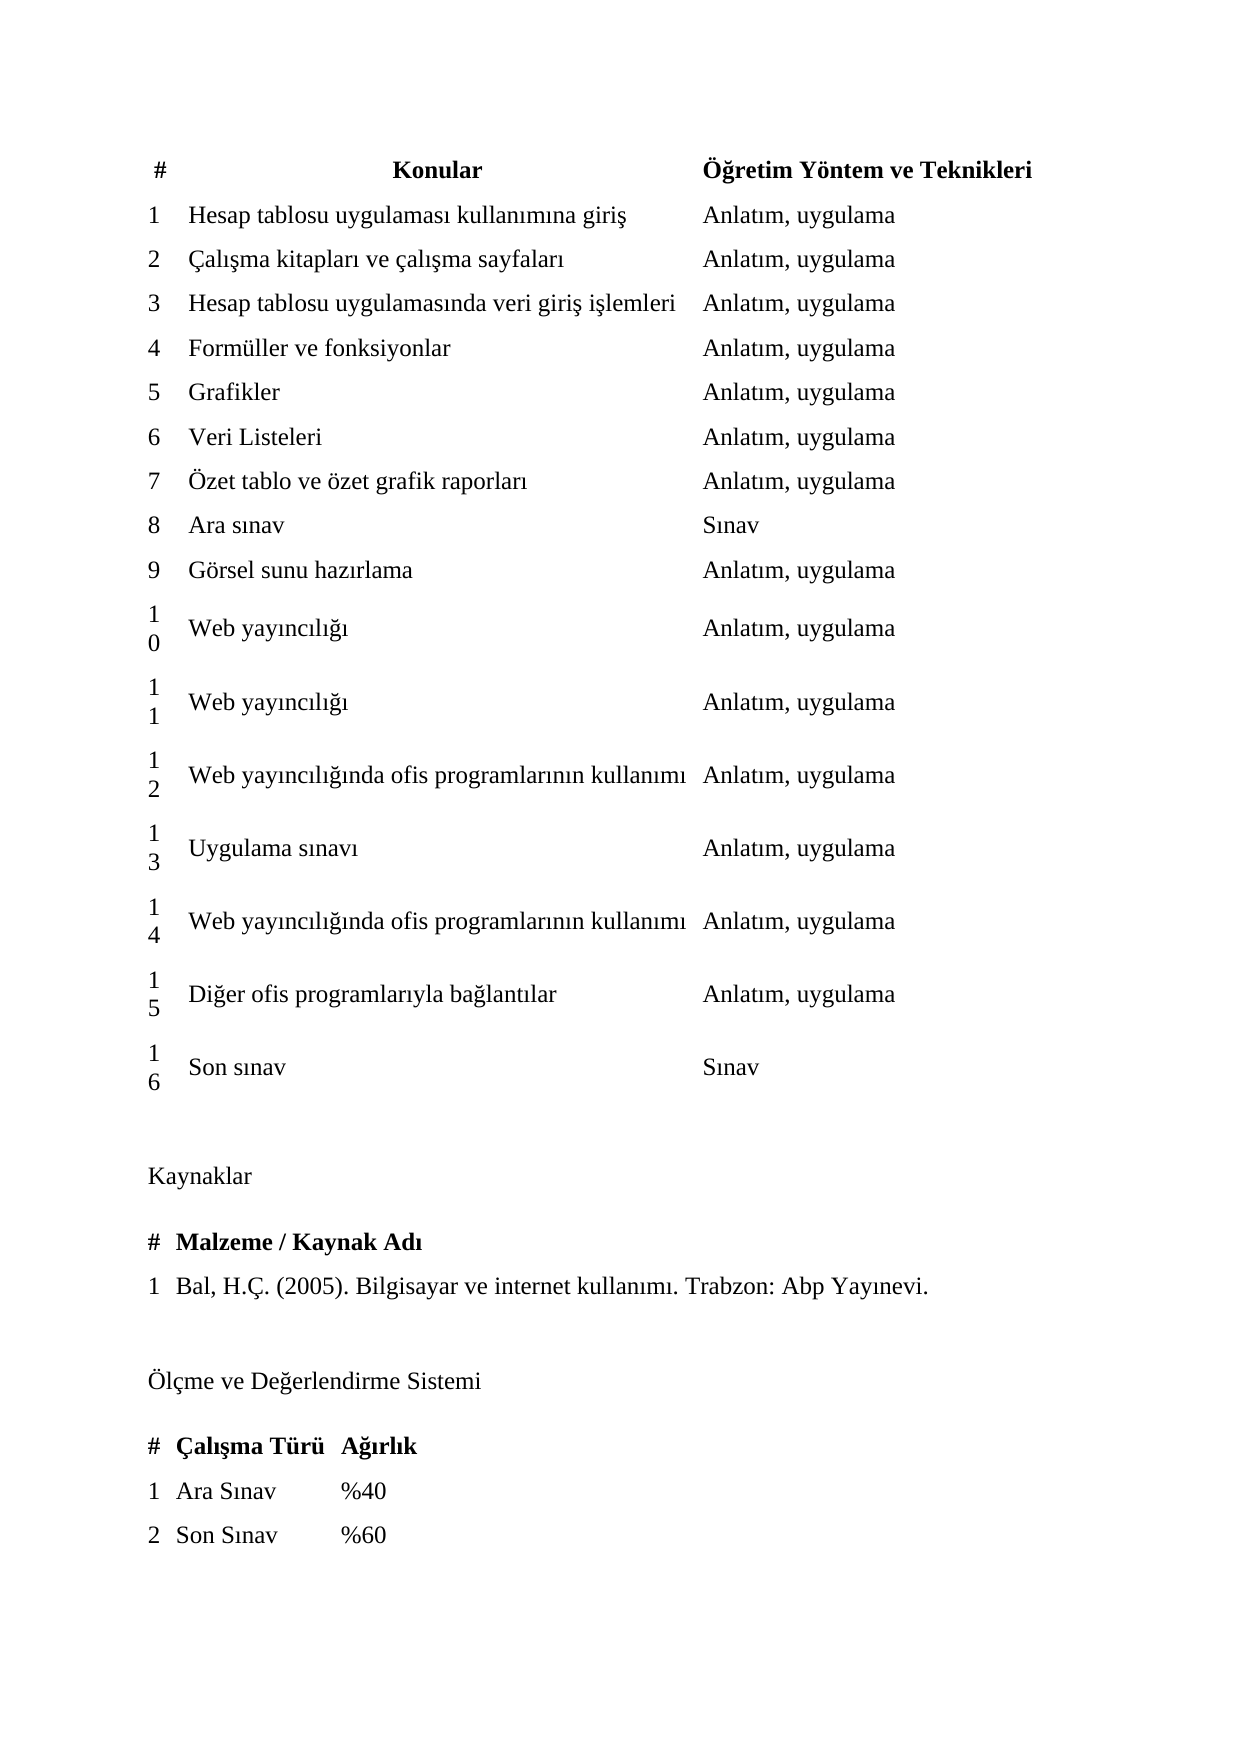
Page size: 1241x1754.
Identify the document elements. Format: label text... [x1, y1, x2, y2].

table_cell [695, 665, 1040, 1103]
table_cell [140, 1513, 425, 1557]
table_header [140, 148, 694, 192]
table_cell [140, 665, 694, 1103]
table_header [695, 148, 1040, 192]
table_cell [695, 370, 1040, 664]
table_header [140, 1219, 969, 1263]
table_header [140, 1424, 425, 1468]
text Ölçme ve Değerlendirme Sistemi [148, 1366, 1093, 1394]
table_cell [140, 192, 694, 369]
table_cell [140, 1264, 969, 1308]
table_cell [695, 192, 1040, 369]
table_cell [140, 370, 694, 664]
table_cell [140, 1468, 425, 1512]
text Kaynaklar [148, 1161, 1093, 1190]
